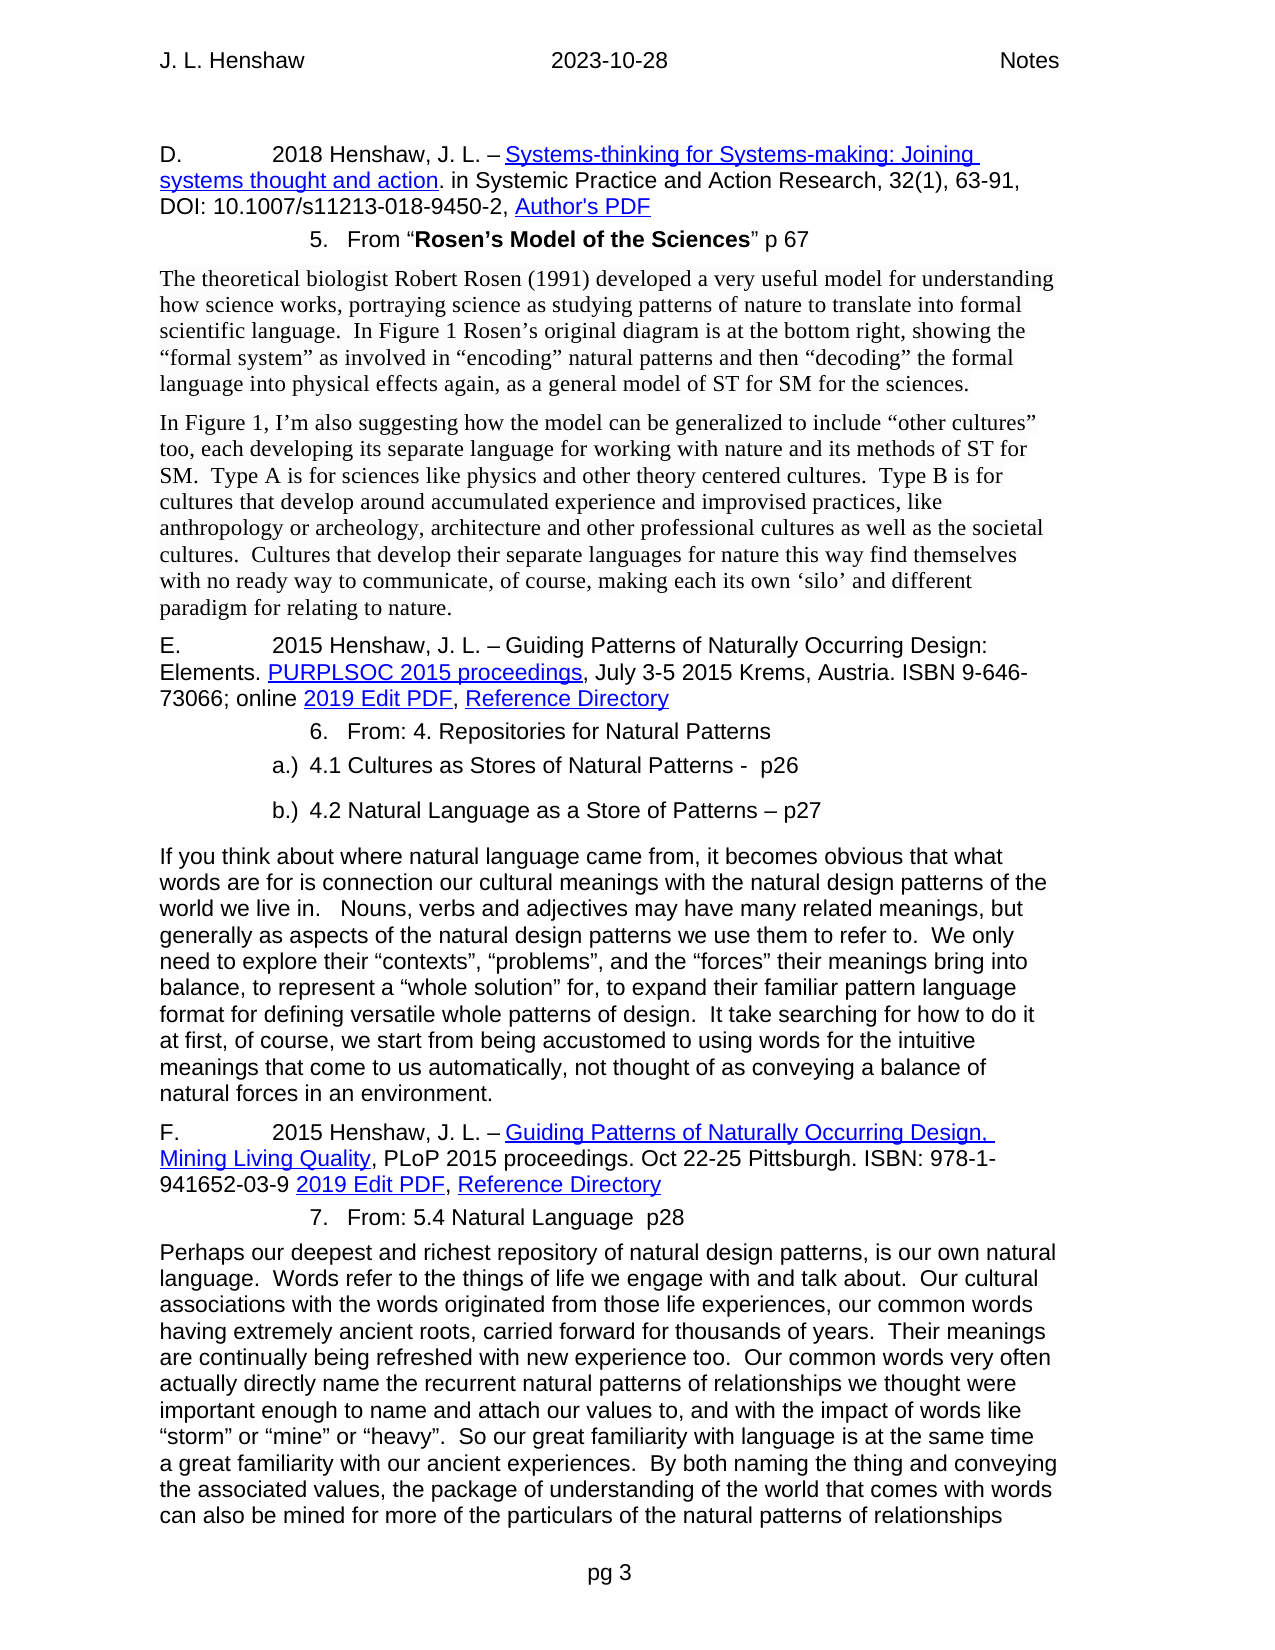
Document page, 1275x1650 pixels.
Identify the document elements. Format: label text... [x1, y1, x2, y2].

subtitle 2015 Henshaw, J. L. – Guiding Patterns of Naturally Occurring Design, Mining Living Quality, PLoP 2015 proceedings. Oct 22-25 Pittsburgh. ISBN: 978-1-941652-03-9 2019 Edit PDF, Reference Directory [159, 1119, 1059, 1198]
subtitle 4.2 Natural Language as a Store of Patterns – p27 [272, 797, 1059, 824]
subtitle From: 5.4 Natural Language p28 [309, 1204, 1059, 1230]
text In Figure 1, I’m also suggesting how the model can be generalized to include “other cultures” too, each developing its separate language for working with nature and its methods of ST for SM. Type A is for sciences like physics and other theory centered cultures. Type B is for cultures that develop around accumulated experience and improvised practices, like anthropology or archeology, architecture and other professional cultures as well as the societal cultures. Cultures that develop their separate languages for nature this way find themselves with no ready way to communicate, of course, making each its own ‘silo’ and different paradigm for relating to nature. [159, 409, 1059, 620]
subtitle 2015 Henshaw, J. L. – Guiding Patterns of Naturally Occurring Design: Elements. PURPLSOC 2015 proceedings, July 3-5 2015 Krems, Austria. ISBN 9-646-73066; online 2019 Edit PDF, Reference Directory [159, 632, 1059, 711]
text If you think about where natural language came from, it becomes obvious that what words are for is connection our cultural meanings with the natural design patterns of the world we live in. Nouns, verbs and adjectives may have many related meanings, but generally as aspects of the natural design patterns we use them to refer to. We only need to explore their “contexts”, “problems”, and the “forces” their meanings bring into balance, to represent a “whole solution” for, to expand their familiar pattern language format for defining versatile whole patterns of design. It take searching for how to do it at first, of course, we start from being accustomed to using words for the intuitive meanings that come to us automatically, not thought of as conveying a balance of natural forces in an environment. [159, 843, 1059, 1106]
subtitle 4.1 Cultures as Stores of Natural Patterns - p26 [272, 752, 1059, 779]
subtitle 2018 Henshaw, J. L. – Systems-thinking for Systems-making: Joining systems thought and action. in Systemic Practice and Action Research, 32(1), 63-91, DOI: 10.1007/s11213-018-9450-2, Author's PDF [159, 141, 1059, 220]
subtitle From “Rosen’s Model of the Sciences” p 67 [309, 226, 1059, 252]
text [159, 1239, 1059, 1528]
subtitle From: 4. Repositories for Natural Patterns [309, 718, 1059, 744]
text The theoretical biologist Robert Rosen (1991) developed a very useful model for understanding how science works, portraying science as studying patterns of nature to translate into formal scientific language. In Figure 1 Rosen’s original diagram is at the bottom right, showing the “formal system” as involved in “encoding” natural patterns and then “decoding” the formal language into physical effects again, as a general model of ST for SM for the sciences. [159, 265, 1059, 397]
